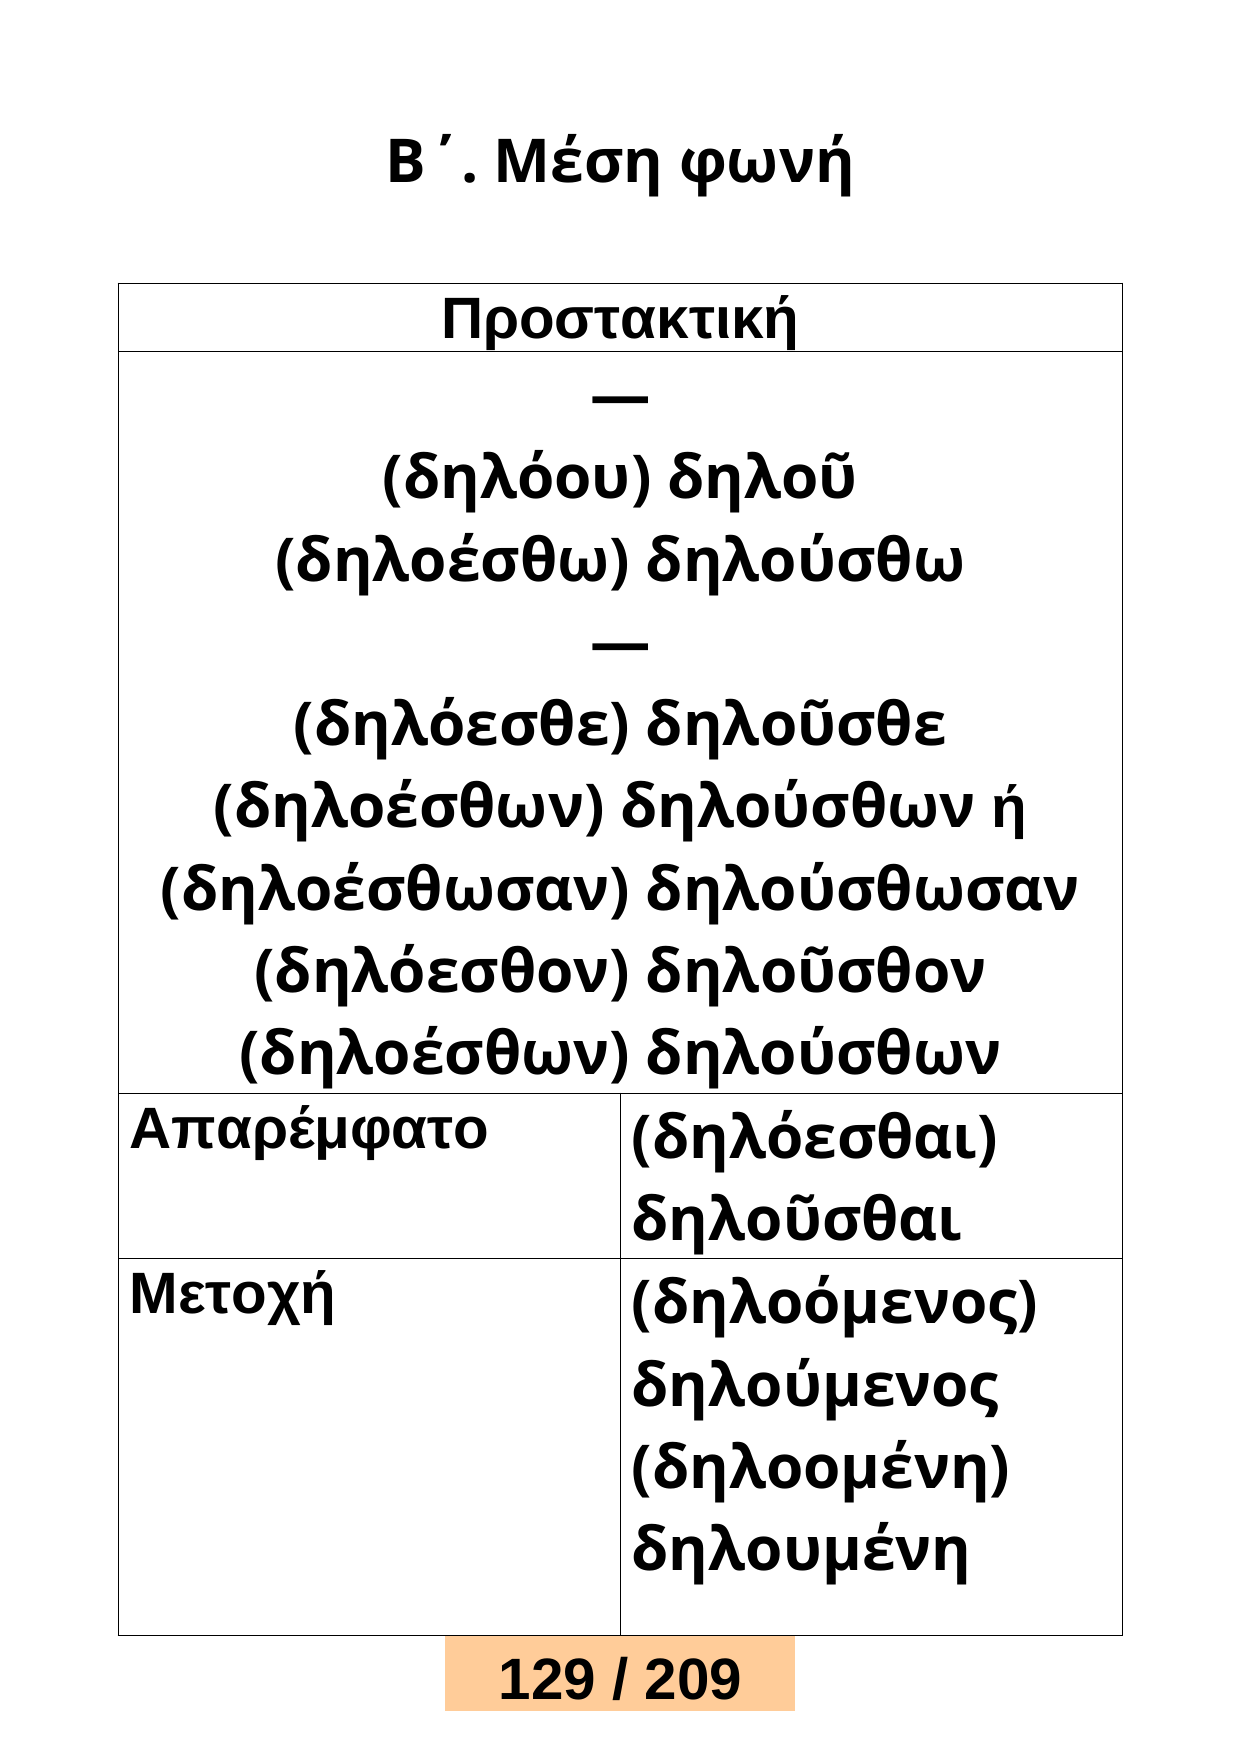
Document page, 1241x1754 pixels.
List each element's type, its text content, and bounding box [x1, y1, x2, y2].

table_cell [621, 1259, 1122, 1635]
table_cell (δηλόεσθαι) δηλοῦσθαι [621, 1094, 1122, 1258]
table_header Προστακτική [119, 284, 1122, 351]
text Β΄. Μέση φωνή [118, 118, 1122, 200]
table_cell Μετοχή [119, 1259, 620, 1635]
table_cell Απαρέμφατο [119, 1094, 620, 1258]
table_cell — (δηλόου) δηλοῦ (δηλοέσθω) δηλούσθω — (δηλόεσθε) δηλοῦσθε (δηλοέσθων) δηλούσθων ή (δηλοέσθωσαν) δηλούσθωσαν (δηλόεσθον) δηλοῦσθον (δηλοέσθων) δηλούσθων [119, 352, 1122, 1092]
